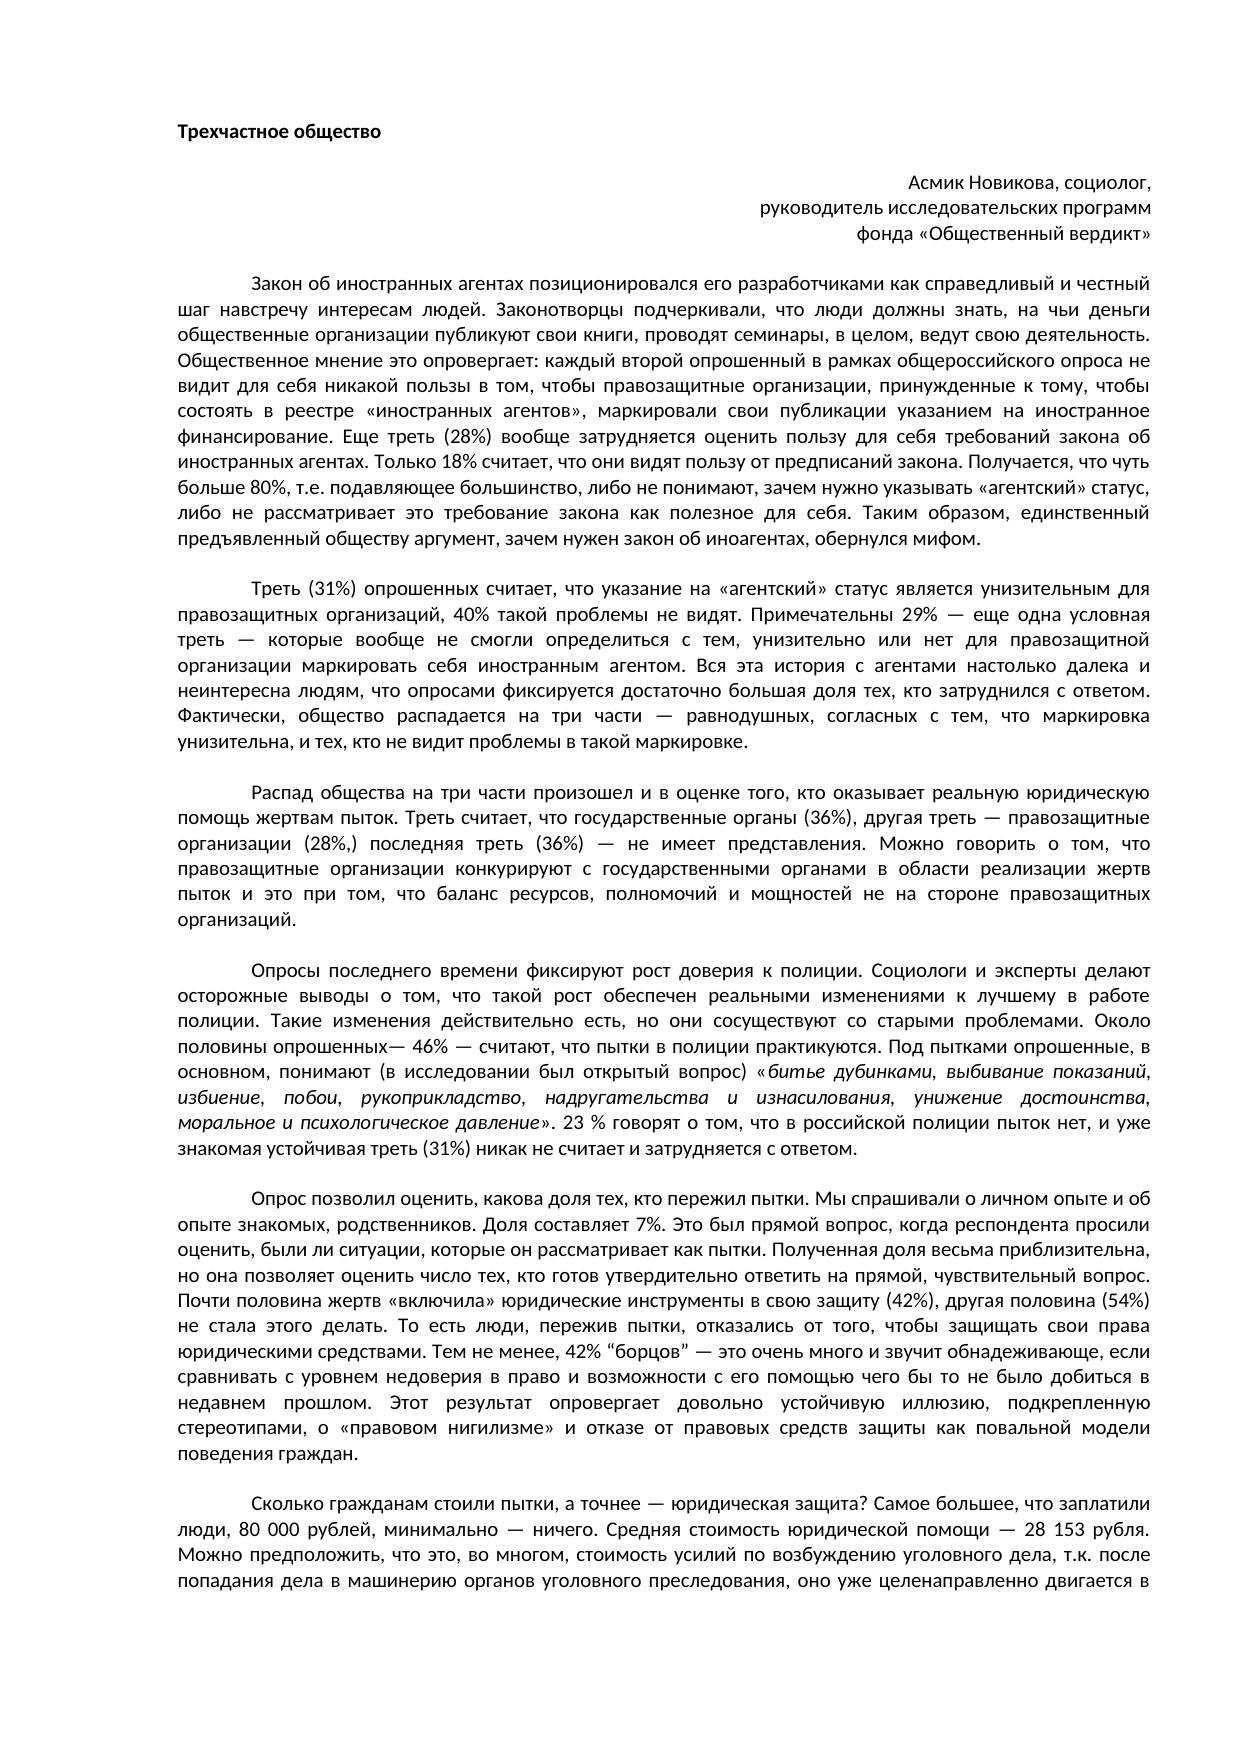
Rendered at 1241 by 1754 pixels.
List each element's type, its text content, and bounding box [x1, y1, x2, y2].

text Опросы последнего времени фиксируют рост доверия к полиции. Социологи и эксперты делают осторожные выводы о том, что такой рост обеспечен реальными изменениями к лучшему в работе полиции. Такие изменения действительно есть, но они сосуществуют со старыми проблемами. Около половины опрошенных— 46% — считают, что пытки в полиции практикуются. Под пытками опрошенные, в основном, понимают (в исследовании был открытый вопрос) «битье дубинками, выбивание показаний, избиение, побои, рукоприкладство, надругательства и изнасилования, унижение достоинства, моральное и психологическое давление». 23 % говорят о том, что в российской полиции пыток нет, и уже знакомая устойчивая треть (31%) никак не считает и затрудняется с ответом. [177, 957, 1152, 1160]
text Трехчастное общество [177, 118, 1152, 143]
text фонда «Общественный вердикт» [177, 220, 1152, 245]
text Треть (31%) опрошенных считает, что указание на «агентский» статус является унизительным для правозащитных организаций, 40% такой проблемы не видят. Примечательны 29% — еще одна условная треть — которые вообще не смогли определиться с тем, унизительно или нет для правозащитной организации маркировать себя иностранным агентом. Вся эта история с агентами настолько далека и неинтересна людям, что опросами фиксируется достаточно большая доля тех, кто затруднился с ответом. Фактически, общество распадается на три части — равнодушных, согласных с тем, что маркировка унизительна, и тех, кто не видит проблемы в такой маркировке. [177, 576, 1152, 753]
text Закон об иностранных агентах позиционировался его разработчиками как справедливый и честный шаг навстречу интересам людей. Законотворцы подчеркивали, что люди должны знать, на чьи деньги общественные организации публикуют свои книги, проводят семинары, в целом, ведут свою деятельность. Общественное мнение это опровергает: каждый второй опрошенный в рамках общероссийского опроса не видит для себя никакой пользы в том, чтобы правозащитные организации, принужденные к тому, чтобы состоять в реестре «иностранных агентов», маркировали свои публикации указанием на иностранное финансирование. Еще треть (28%) вообще затрудняется оценить пользу для себя требований закона об иностранных агентах. Только 18% считает, что они видят пользу от предписаний закона. Получается, что чуть больше 80%, т.е. подавляющее большинство, либо не понимают, зачем нужно указывать «агентский» статус, либо не рассматривает это требование закона как полезное для себя. Таким образом, единственный предъявленный обществу аргумент, зачем нужен закон об иноагентах, обернулся мифом. [177, 271, 1152, 550]
text руководитель исследовательских программ [177, 194, 1152, 220]
text Распад общества на три части произошел и в оценке того, кто оказывает реальную юридическую помощь жертвам пыток. Треть считает, что государственные органы (36%), другая треть — правозащитные организации (28%,) последняя треть (36%) — не имеет представления. Можно говорить о том, что правозащитные организации конкурируют с государственными органами в области реализации жертв пыток и это при том, что баланс ресурсов, полномочий и мощностей не на стороне правозащитных организаций. [177, 779, 1152, 931]
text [177, 1491, 1152, 1592]
text Асмик Новикова, социолог, [177, 169, 1152, 194]
text Опрос позволил оценить, какова доля тех, кто пережил пытки. Мы спрашивали о личном опыте и об опыте знакомых, родственников. Доля составляет 7%. Это был прямой вопрос, когда респондента просили оценить, были ли ситуации, которые он рассматривает как пытки. Полученная доля весьма приблизительна, но она позволяет оценить число тех, кто готов утвердительно ответить на прямой, чувствительный вопрос. Почти половина жертв «включила» юридические инструменты в свою защиту (42%), другая половина (54%) не стала этого делать. То есть люди, пережив пытки, отказались от того, чтобы защищать свои права юридическими средствами. Тем не менее, 42% “борцов” — это очень много и звучит обнадеживающе, если сравнивать с уровнем недоверия в право и возможности с его помощью чего бы то не было добиться в недавнем прошлом. Этот результат опровергает довольно устойчивую иллюзию, подкрепленную стереотипами, о «правовом нигилизме» и отказе от правовых средств защиты как повальной модели поведения граждан. [177, 1186, 1152, 1465]
